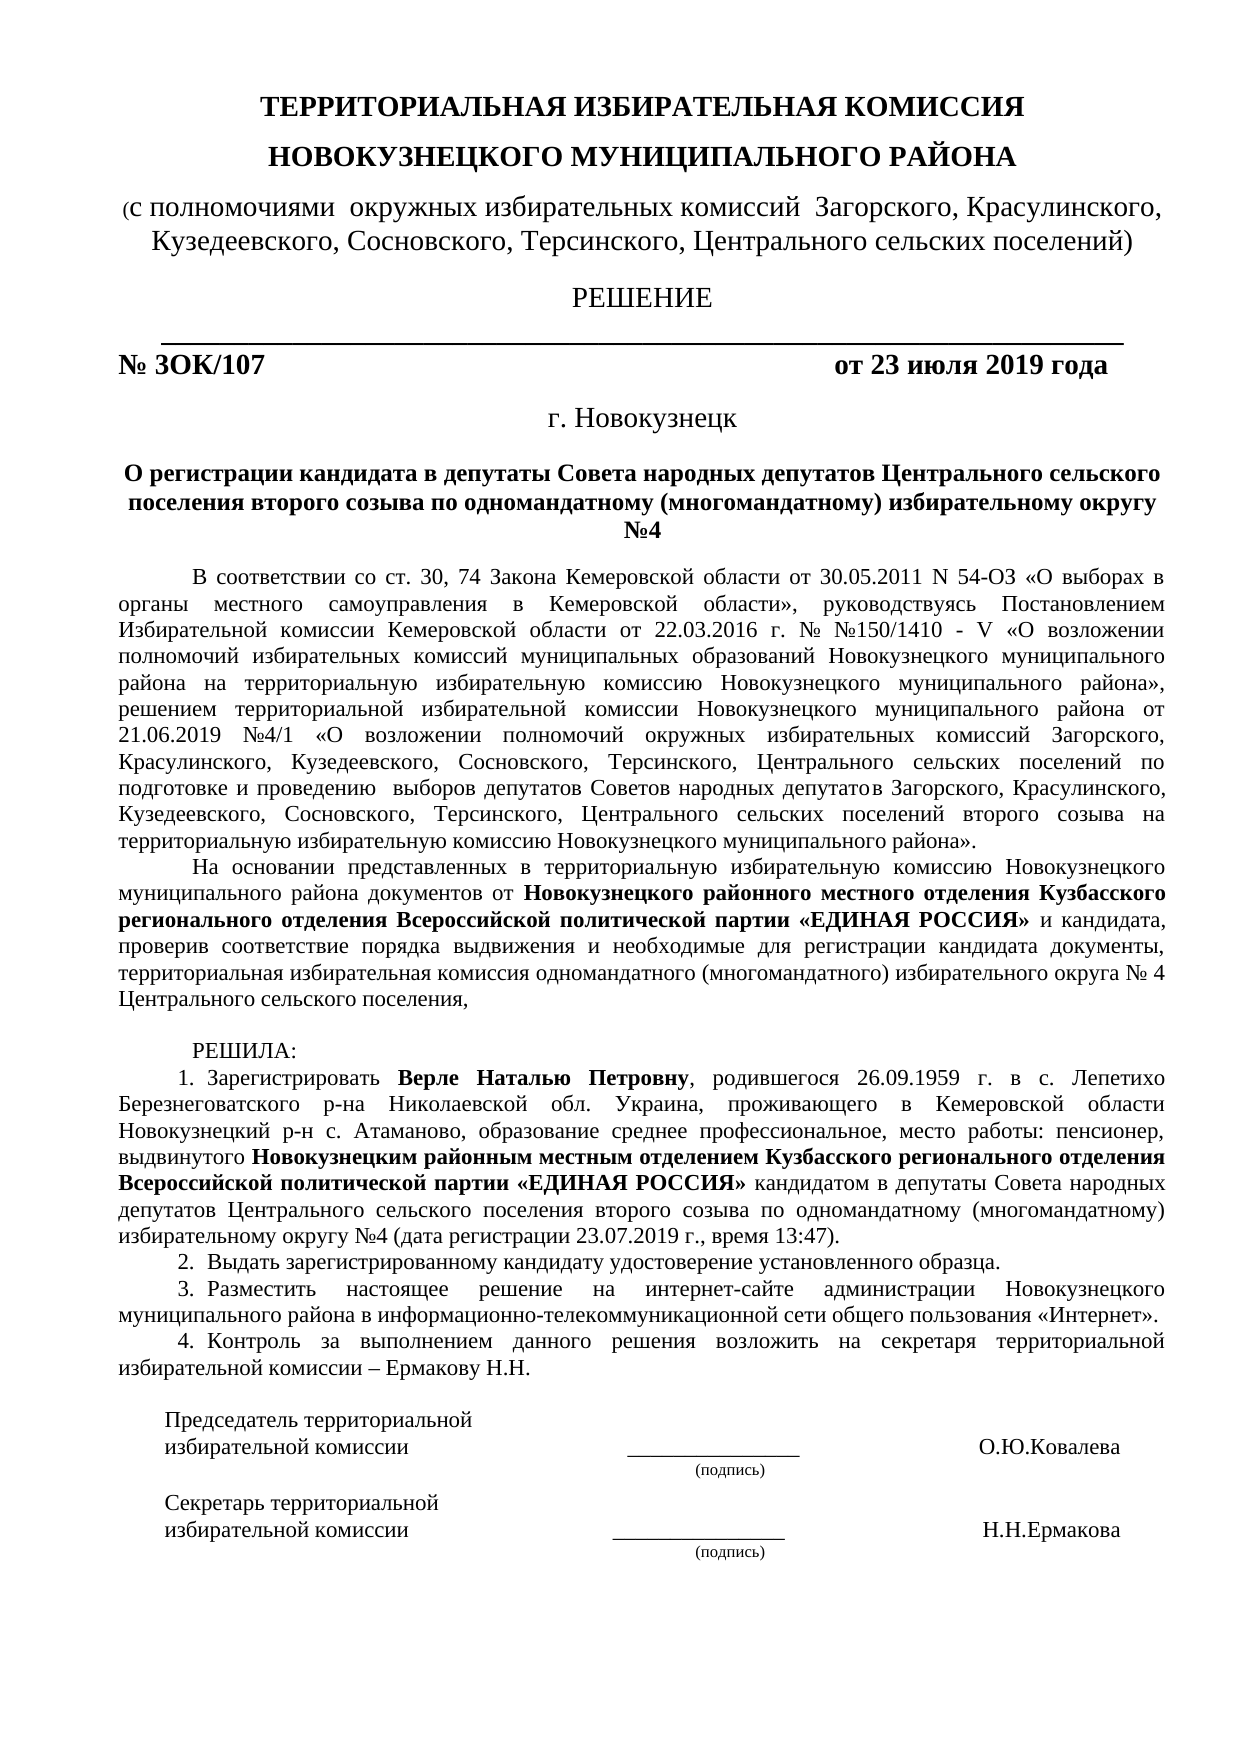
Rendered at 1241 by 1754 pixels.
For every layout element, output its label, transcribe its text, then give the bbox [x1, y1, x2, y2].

table_header _______________ (подпись) [598, 1380, 835, 1489]
text В соответствии со ст. 30, 74 Закона Кемеровской области от 30.05.2011 N 54-ОЗ «О выборах в органы местного самоуправления в Кемеровской области», руководствуясь Постановлением Избирательной комиссии Кемеровской области от 22.03.2016 г. № №150/1410 - V «О возложении полномочий избирательных комиссий муниципальных образований Новокузнецкого муниципального района на территориальную избирательную комиссию Новокузнецкого муниципального района», решением территориальной избирательной комиссии Новокузнецкого муниципального района от 21.06.2019 №4/1 «О возложении полномочий окружных избирательных комиссий Загорского, Красулинского, Кузедеевского, Сосновского, Терсинского, Центрального сельских поселений по подготовке и проведению выборов депутатов Советов народных депутатов Загорского, Красулинского, Кузедеевского, Сосновского, Терсинского, Центрального сельских поселений второго созыва на территориальную избирательную комиссию Новокузнецкого муниципального района». [118, 563, 1166, 853]
text __________________________________________________________________ [118, 314, 1166, 347]
list Выдать зарегистрированному кандидату удостоверение установленного образца. [118, 1248, 1166, 1275]
text РЕШИЛА: [118, 1038, 1166, 1064]
text На основании представленных в территориальную избирательную комиссию Новокузнецкого муниципального района документов от Новокузнецкого районного местного отделения Кузбасского регионального отделения Всероссийской политической партии «ЕДИНАЯ РОССИЯ» и кандидата, проверив соответствие порядка выдвижения и необходимые для регистрации кандидата документы, территориальная избирательная комиссия одномандатного (многомандатного) избирательного округа № 4 Центрального сельского поселения, [118, 853, 1166, 1011]
text № 3ОК/107 от 23 июля 2019 года [118, 347, 1166, 381]
subtitle ТЕРРИТОРИАЛЬНАЯ ИЗБИРАТЕЛЬНАЯ КОМИССИЯ НОВОКУЗНЕЦКОГО МУНИЦИПАЛЬНОГО РАЙОНА [118, 89, 1167, 172]
text г. Новокузнецк [118, 400, 1166, 434]
list Разместить настоящее решение на интернет-сайте администрации Новокузнецкого муниципального района в информационно-телекоммуникационной сети общего пользования «Интернет». [118, 1275, 1166, 1327]
list Контроль за выполнением данного решения возложить на секретаря территориальной избирательной комиссии – Ермакову Н.Н. [118, 1327, 1166, 1380]
text РЕШЕНИЕ [118, 280, 1166, 314]
table_cell Секретарь территориальной избирательной комиссии [153, 1489, 597, 1598]
table_cell _______________ (подпись) [598, 1489, 835, 1598]
table_cell Н.Н.Ермакова [835, 1489, 1132, 1598]
text (с полномочиями окружных избирательных комиссий Загорского, Красулинского, Кузедеевского, Сосновского, Терсинского, Центрального сельских поселений) [118, 189, 1166, 256]
table_header О.Ю.Ковалева [835, 1380, 1132, 1489]
text О регистрации кандидата в депутаты Совета народных депутатов Центрального сельского поселения второго созыва по одномандатному (многомандатному) избирательному округу №4 [118, 458, 1166, 544]
list Зарегистрировать Верле Наталью Петровну, родившегося 26.09.1959 г. в с. Лепетихо Березнеговатского р-на Николаевской обл. Украина, проживающего в Кемеровской области Новокузнецкий р-н с. Атаманово, образование среднее профессиональное, место работы: пенсионер, выдвинутого Новокузнецким районным местным отделением Кузбасского регионального отделения Всероссийской политической партии «ЕДИНАЯ РОССИЯ» кандидатом в депутаты Совета народных депутатов Центрального сельского поселения второго созыва по одномандатному (многомандатному) избирательному округу №4 (дата регистрации 23.07.2019 г., время 13:47). [118, 1064, 1166, 1248]
table_header Председатель территориальной избирательной комиссии [153, 1380, 597, 1489]
